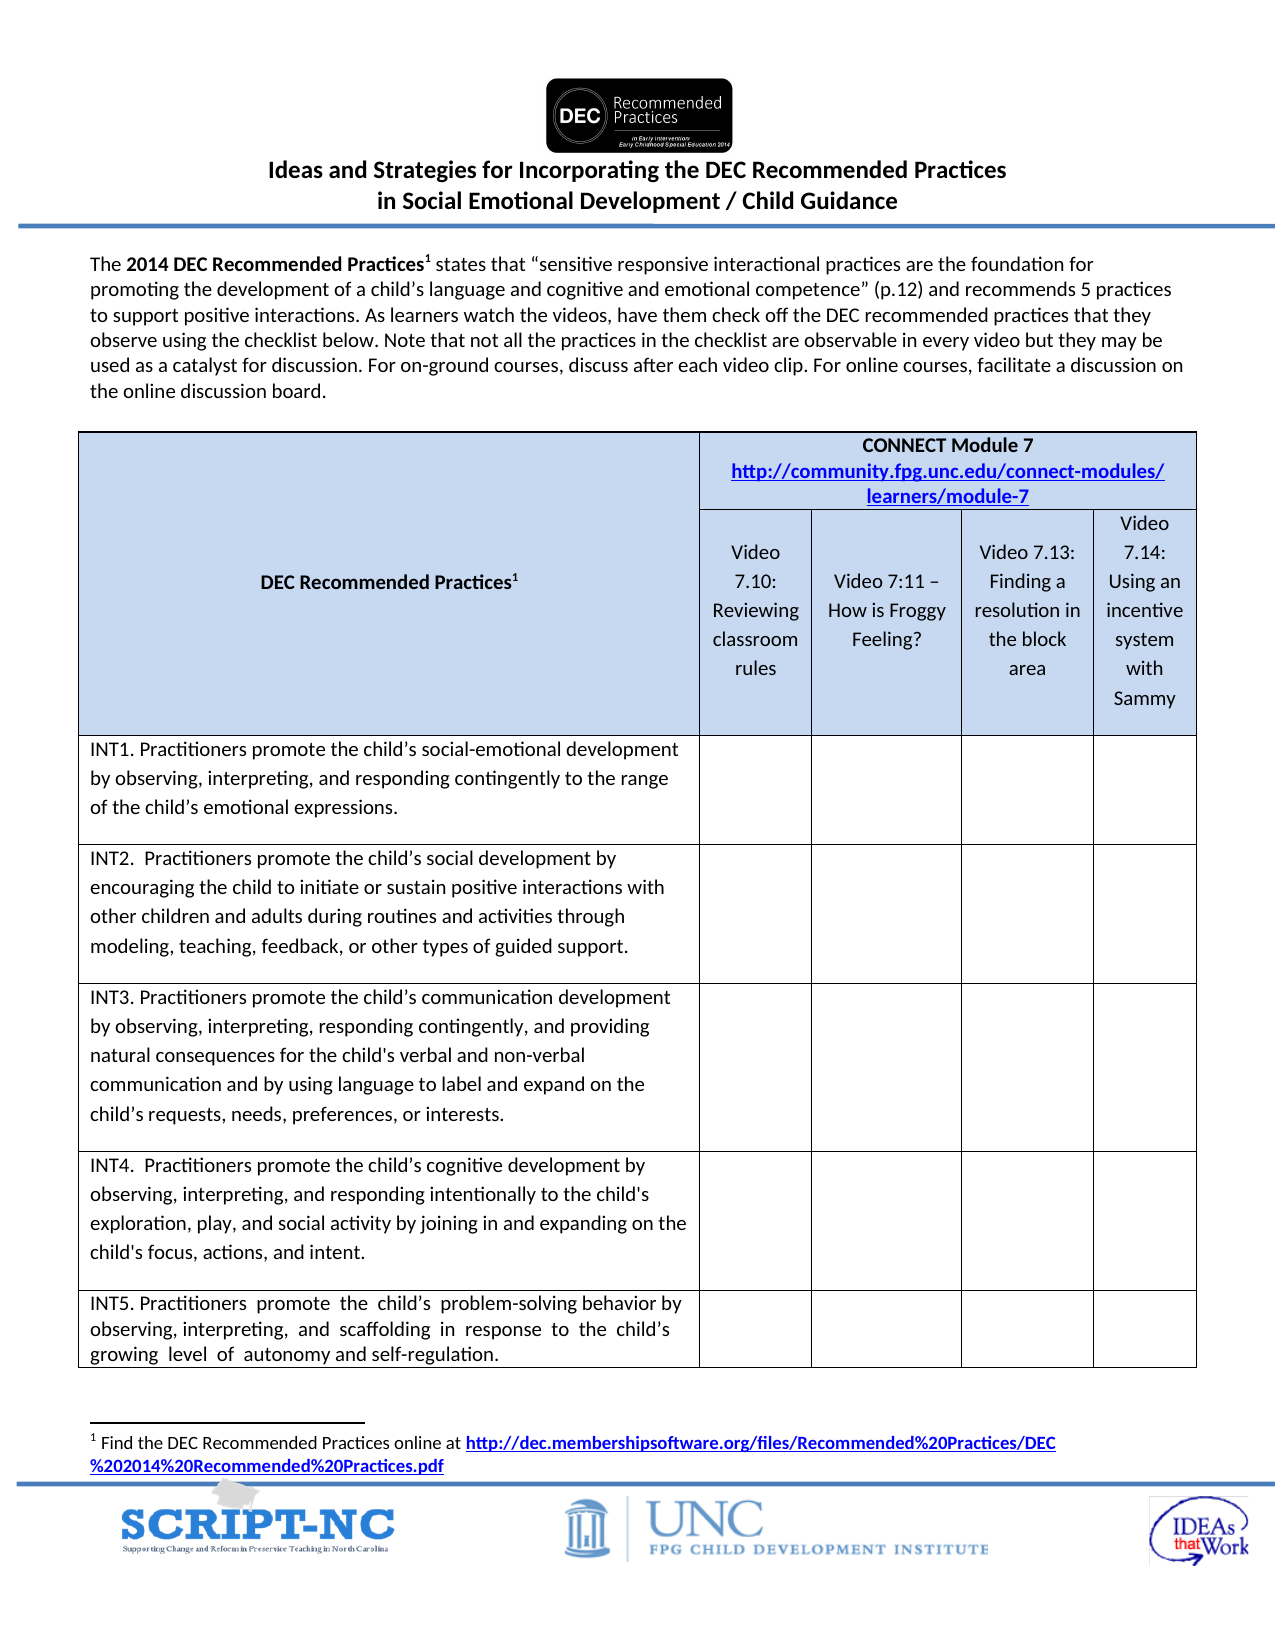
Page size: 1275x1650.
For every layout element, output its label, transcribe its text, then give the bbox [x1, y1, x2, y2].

table_cell [962, 1291, 1093, 1367]
table_cell Video 7.14: Using an incentive system with Sammy [1094, 510, 1196, 735]
table_cell [700, 984, 811, 1151]
table_cell INT2. Practitioners promote the child’s social development by encouraging the child to initiate or sustain positive interactions with other children and adults during routines and activities through modeling, teaching, feedback, or other types of guided support. [79, 845, 699, 983]
picture [541, 75, 734, 155]
table_cell [1094, 1152, 1196, 1289]
table_cell INT5. Practitioners promote the child’s problem-solving behavior by observing, interpreting, and scaffolding in response to the child’s growing level of autonomy and self-regulation. [79, 1291, 699, 1367]
table_cell [962, 845, 1093, 983]
table_cell Video 7.10: Reviewing classroom rules [700, 510, 811, 735]
table_cell [812, 845, 961, 983]
table_cell [962, 984, 1093, 1151]
table_cell INT1. Practitioners promote the child’s social-emotional development by observing, interpreting, and responding contingently to the range of the child’s emotional expressions. [79, 736, 699, 844]
table_cell Video 7:11 – How is Froggy Feeling? [812, 510, 961, 735]
table_cell [962, 736, 1093, 844]
table_header DEC Recommended Practices [79, 433, 699, 735]
table_cell [700, 736, 811, 844]
table_cell [812, 984, 961, 1151]
text The 2014 DEC Recommended Practices1 states that “sensitive responsive interactional practices are the foundation for promoting the development of a child’s language and cognitive and emotional competence” (p.12) and recommends 5 practices to support positive interactions. As learners watch the videos, have them check off the DEC recommended practices that they observe using the checklist below. Note that not all the practices in the checklist are observable in every video but they may be used as a catalyst for discussion. For on-ground courses, discuss after each video clip. For online courses, facilitate a discussion on the online discussion board. [90, 251, 1185, 403]
table_cell [962, 1152, 1093, 1289]
table_cell [1094, 1291, 1196, 1367]
table_cell [812, 1152, 961, 1289]
table_cell Video 7.13: Finding a resolution in the block area [962, 510, 1093, 735]
table_cell [812, 1291, 961, 1367]
table_cell [700, 1291, 811, 1367]
table_cell INT3. Practitioners promote the child’s communication development by observing, interpreting, responding contingently, and providing natural consequences for the child's verbal and non-verbal communication and by using language to label and expand on the child’s requests, needs, preferences, or interests. [79, 984, 699, 1151]
picture [564, 1496, 988, 1562]
table_cell [700, 1152, 811, 1289]
table_cell [700, 845, 811, 983]
table_header CONNECT Module 7 http://community.fpg.unc.edu/connect-modules/learners/module-7 [700, 433, 1196, 509]
picture [1148, 1495, 1249, 1565]
table_cell [812, 736, 961, 844]
table_cell [1094, 736, 1196, 844]
table_cell [1094, 984, 1196, 1151]
table_cell [1094, 845, 1196, 983]
picture [90, 1477, 424, 1575]
table_cell INT4. Practitioners promote the child’s cognitive development by observing, interpreting, and responding intentionally to the child's exploration, play, and social activity by joining in and expanding on the child's focus, actions, and intent. [79, 1152, 699, 1289]
